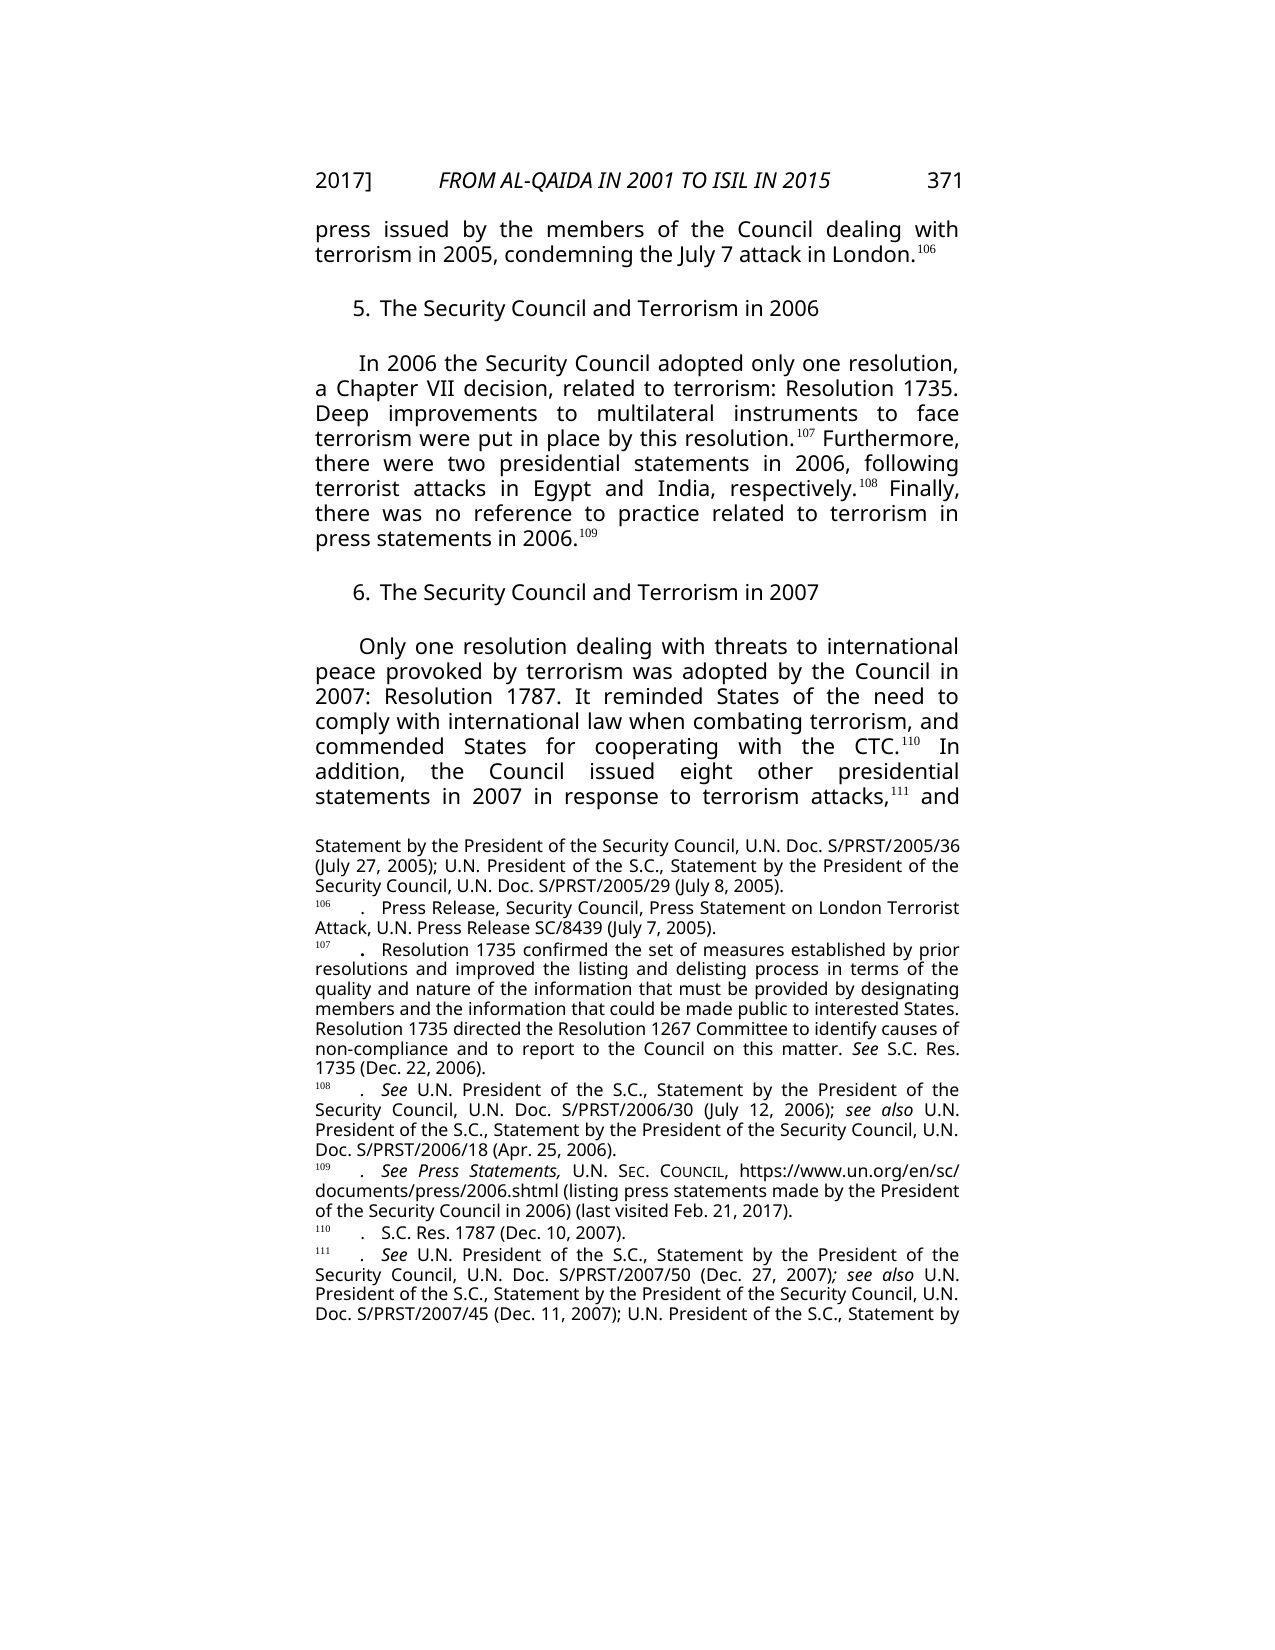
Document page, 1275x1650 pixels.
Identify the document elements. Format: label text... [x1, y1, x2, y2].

text Only one resolution dealing with threats to international peace provoked by terrorism was adopted by the Council in 2007: Resolution 1787. It reminded States of the need to comply with international law when combating terrorism, and commended States for cooperating with the CTC. In addition, the Council issued eight other presidential statements in 2007 in response to terrorism attacks, and highlighted in another its willingness to work together with the UN Secretary General to address “the multifaceted and interconnected challenges and threats confronting our world.” Lastly, the members of the Council issued three press statements in 2007 as a result of terrorist attacks in India, Iraq, and Afghanistan. [315, 634, 960, 809]
text In 2006 the Security Council adopted only one resolution, a Chapter VII decision, related to terrorism: Resolution 1735. Deep improvements to multilateral instruments to face terrorism were put in place by this resolution. Furthermore, there were two presidential statements in 2006, following terrorist attacks in Egypt and India, respectively. Finally, there was no reference to practice related to terrorism in press statements in 2006. [315, 351, 960, 551]
text The Security Council and Terrorism in 2006 [352, 297, 960, 322]
text The Security Council and Terrorism in 2007 [352, 580, 960, 605]
